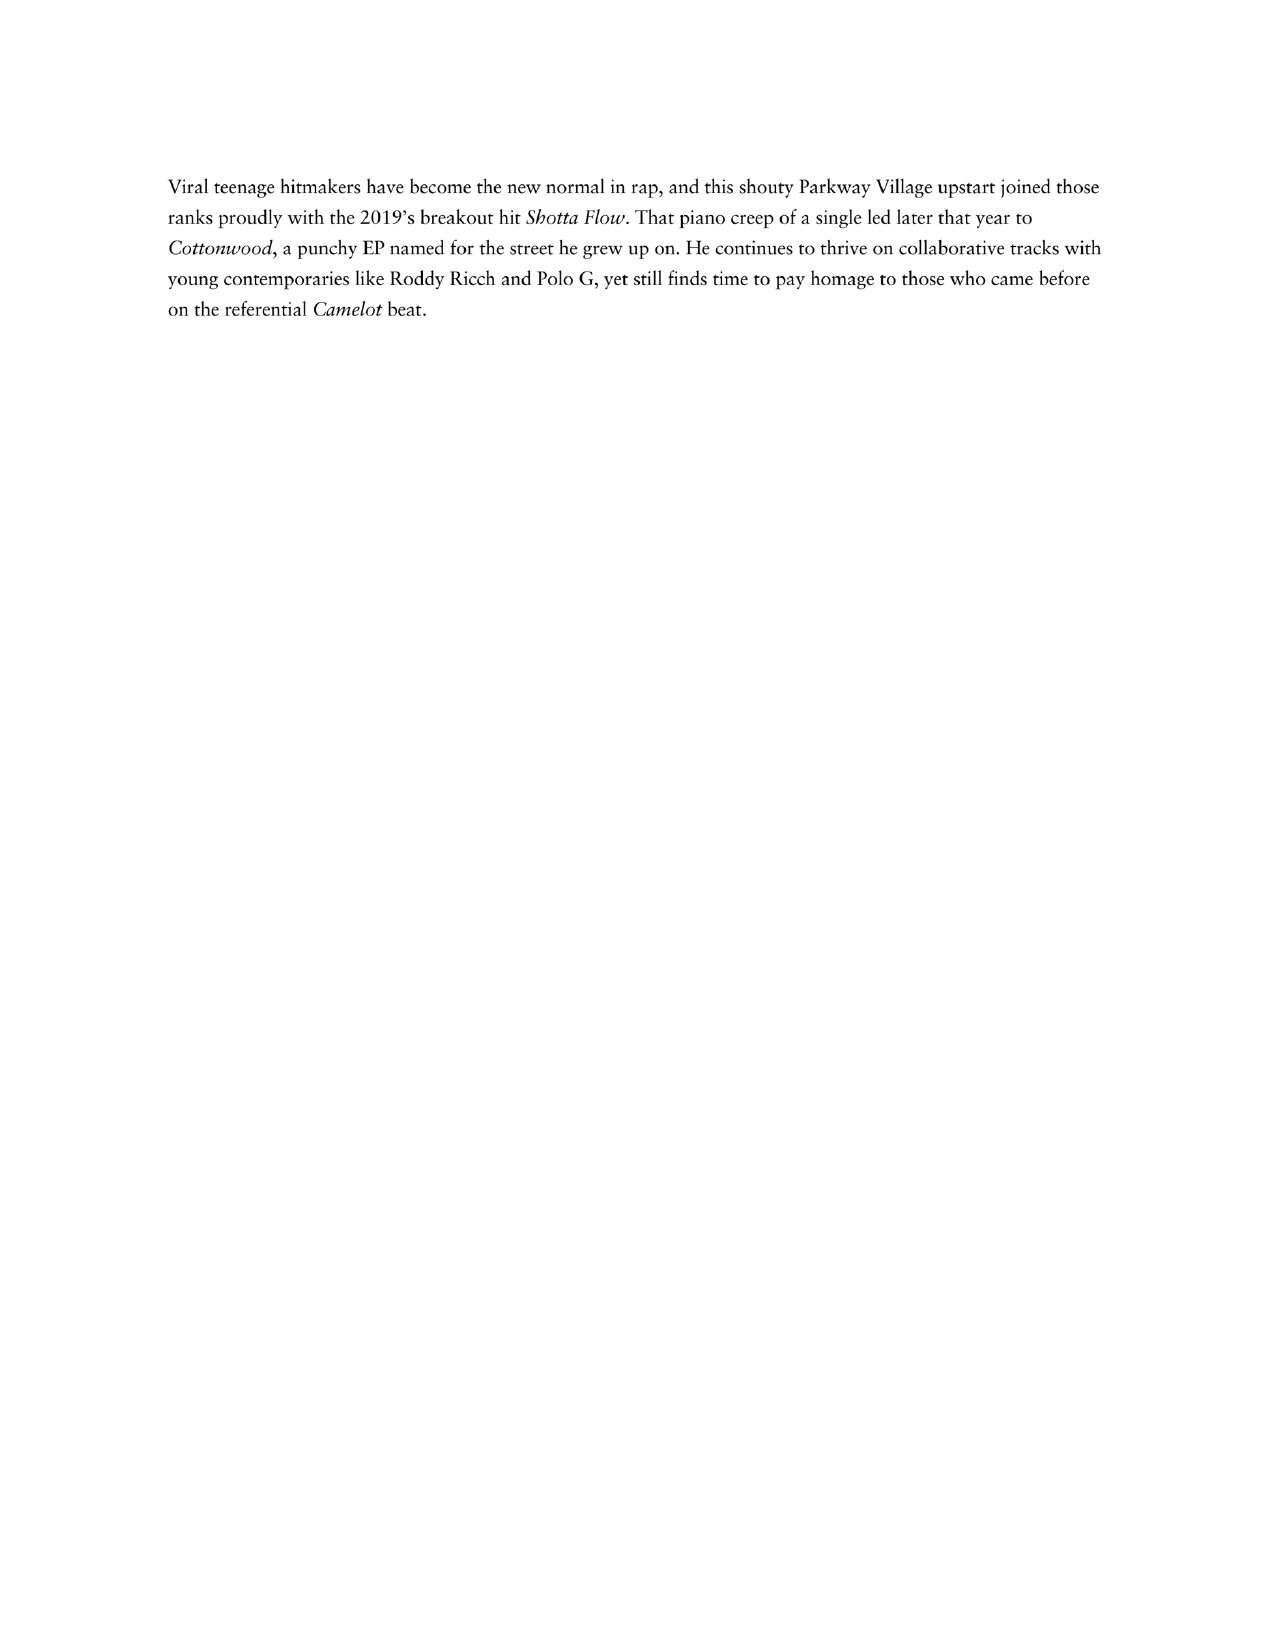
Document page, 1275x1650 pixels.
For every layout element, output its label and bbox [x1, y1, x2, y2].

picture [150, 150, 1125, 348]
